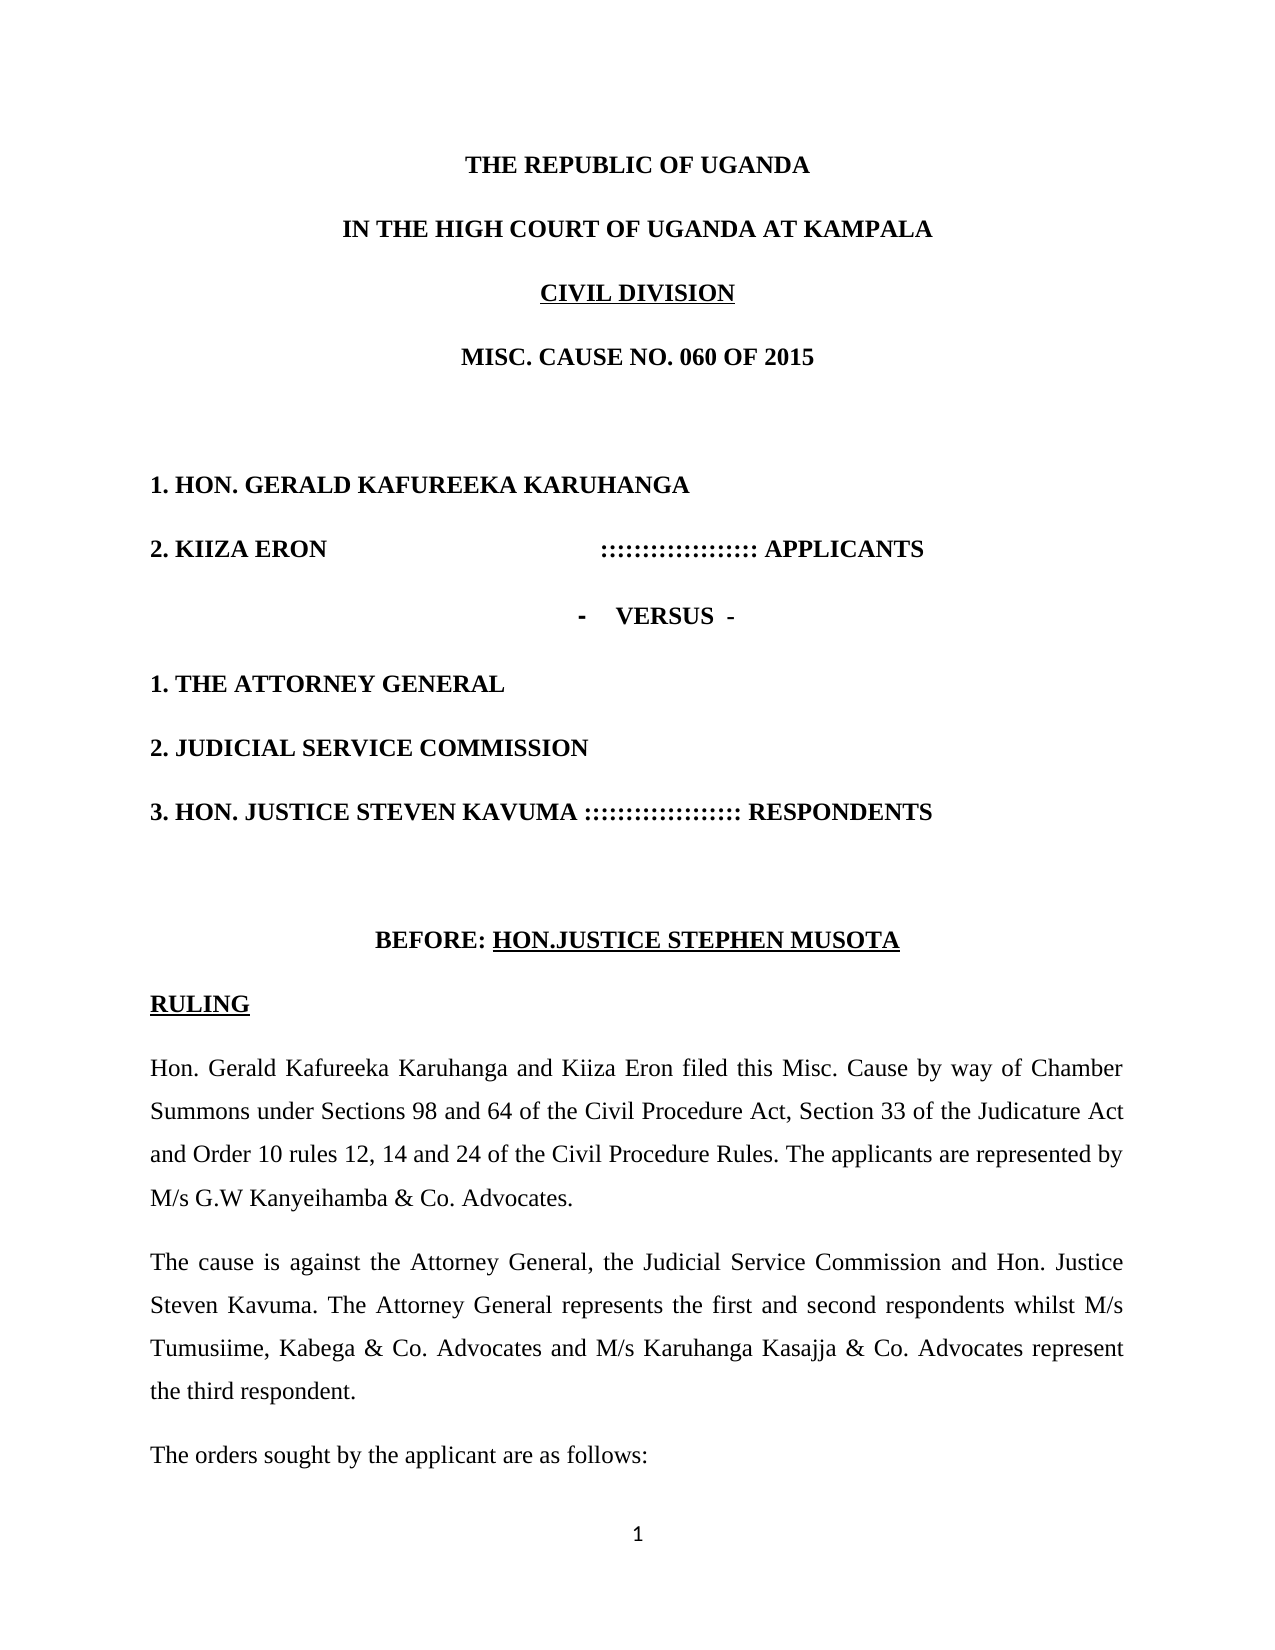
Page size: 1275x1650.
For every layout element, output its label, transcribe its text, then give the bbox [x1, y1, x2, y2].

text 1. HON. GERALD KAFUREEKA KARUHANGA [150, 470, 1125, 498]
text IN THE HIGH COURT OF UGANDA AT KAMPALA [150, 214, 1125, 243]
text 2. JUDICIAL SERVICE COMMISSION [150, 733, 1125, 762]
text RULING [150, 989, 1125, 1018]
text THE REPUBLIC OF UGANDA [150, 150, 1125, 179]
text BEFORE: HON.JUSTICE STEPHEN MUSOTA [150, 925, 1125, 954]
text The cause is against the Attorney General, the Judicial Service Commission and Hon. Justice Steven Kavuma. The Attorney General represents the first and second respondents whilst M/s Tumusiime, Kabega & Co. Advocates and M/s Karuhanga Kasajja & Co. Advocates represent the third respondent. [150, 1247, 1125, 1405]
text The orders sought by the applicant are as follows: [150, 1440, 1125, 1469]
text 1. THE ATTORNEY GENERAL [150, 669, 1125, 698]
text MISC. CAUSE NO. 060 OF 2015 [150, 342, 1125, 371]
text CIVIL DIVISION [150, 278, 1125, 307]
text 3. HON. JUSTICE STEVEN KAVUMA ::::::::::::::::::: RESPONDENTS [150, 797, 1125, 826]
text Hon. Gerald Kafureeka Karuhanga and Kiiza Eron filed this Misc. Cause by way of Chamber Summons under Sections 98 and 64 of the Civil Procedure Act, Section 33 of the Judicature Act and Order 10 rules 12, 14 and 24 of the Civil Procedure Rules. The applicants are represented by M/s G.W Kanyeihamba & Co. Advocates. [150, 1053, 1125, 1211]
text 2. KIIZA ERON ::::::::::::::::::: APPLICANTS [150, 534, 1125, 562]
list VERSUS - [187, 598, 1125, 632]
